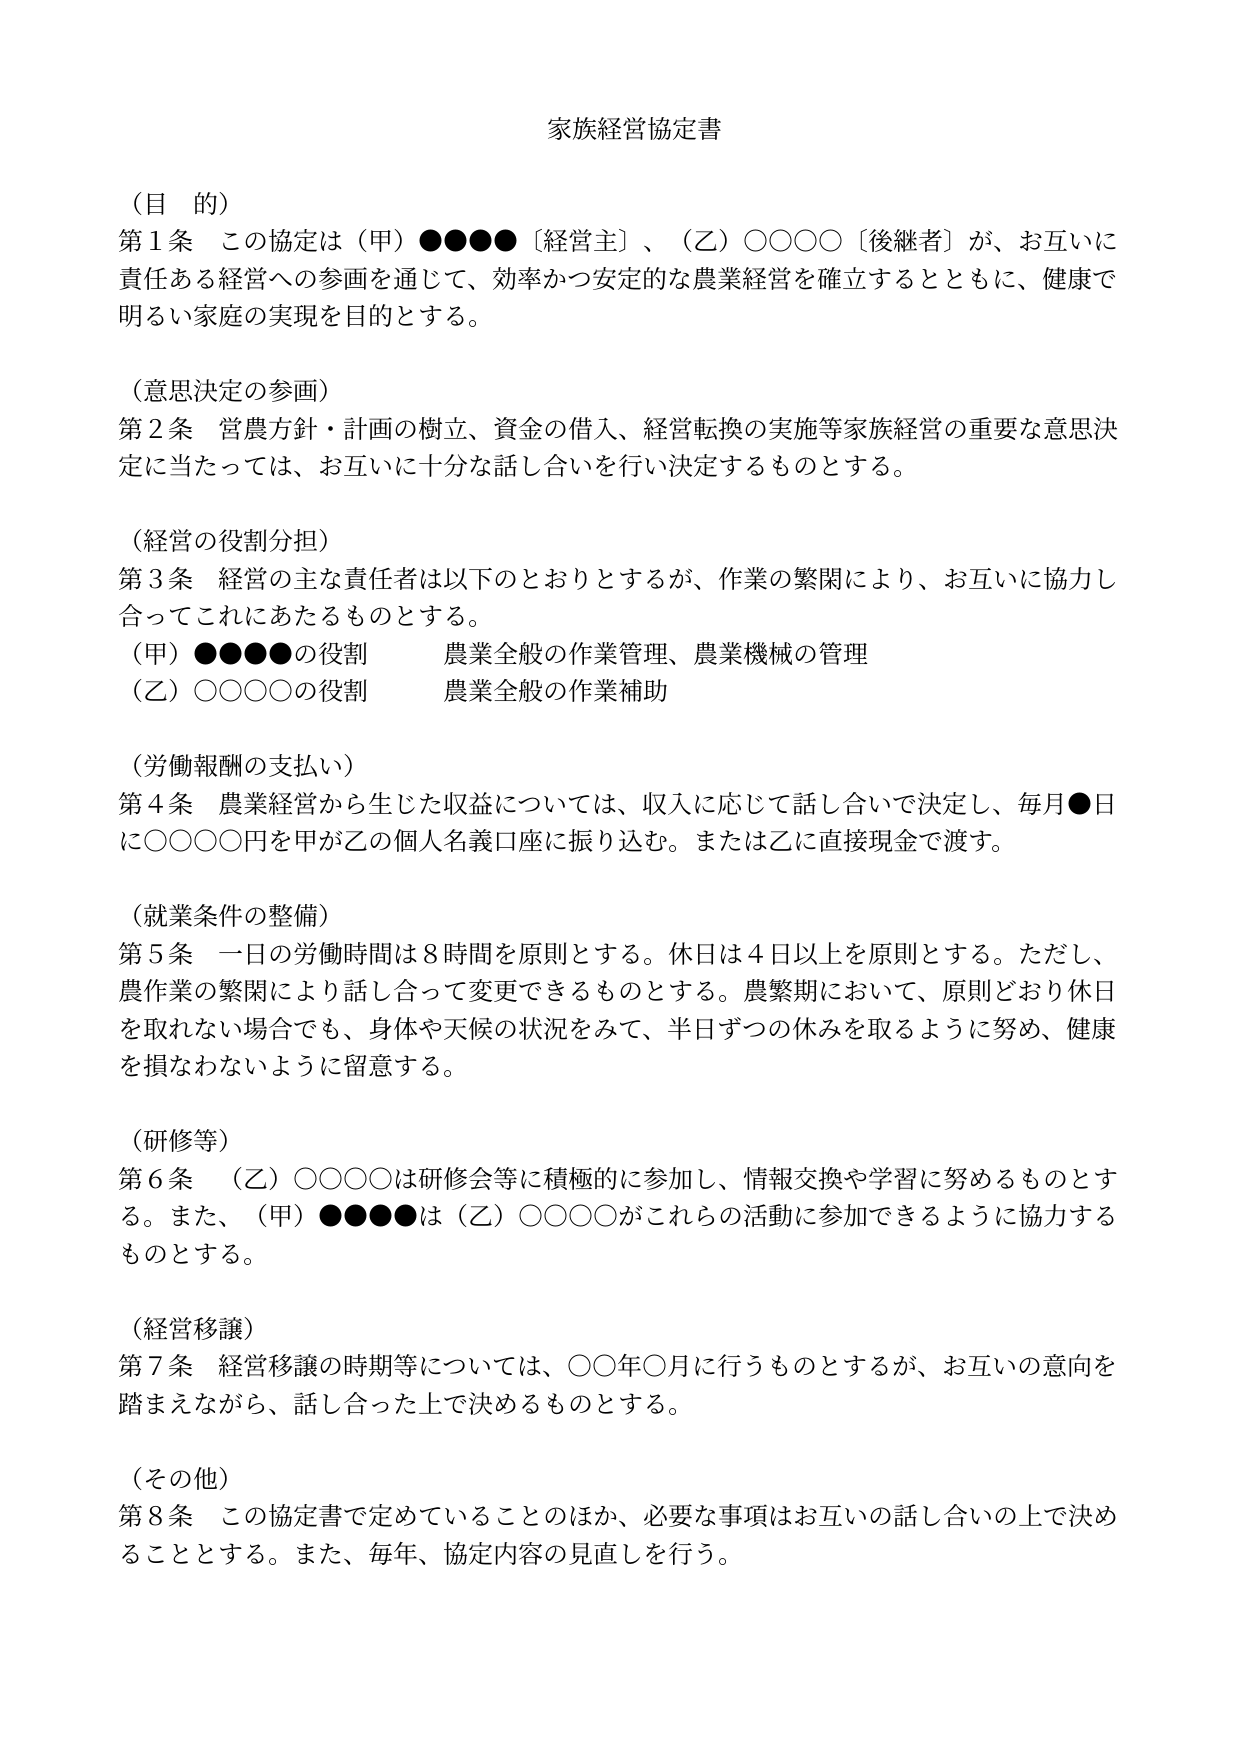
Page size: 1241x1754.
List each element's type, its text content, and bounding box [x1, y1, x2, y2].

text （就業条件の整備） [118, 896, 1122, 934]
text （経営の役割分担） [118, 521, 1122, 559]
text （甲）●●●●の役割 農業全般の作業管理、農業機械の管理 [118, 634, 1122, 671]
text （経営移譲） [118, 1309, 1122, 1346]
text 第８条 この協定書で定めていることのほか、必要な事項はお互いの話し合いの上で決めることとする。また、毎年、協定内容の見直しを行う。 [118, 1496, 1122, 1571]
text （乙）○○○○の役割 農業全般の作業補助 [118, 671, 1122, 709]
text 第２条 営農方針・計画の樹立、資金の借入、経営転換の実施等家族経営の重要な意思決定に当たっては、お互いに十分な話し合いを行い決定するものとする。 [118, 409, 1122, 484]
text （目 的） [118, 184, 1122, 221]
text 第３条 経営の主な責任者は以下のとおりとするが、作業の繁閑により、お互いに協力し合ってこれにあたるものとする。 [118, 559, 1122, 634]
text 第５条 一日の労働時間は８時間を原則とする。休日は４日以上を原則とする。ただし、農作業の繁閑により話し合って変更できるものとする。農繁期において、原則どおり休日を取れない場合でも、身体や天候の状況をみて、半日ずつの休みを取るように努め、健康を損なわないように留意する。 [118, 934, 1122, 1084]
text （意思決定の参画） [118, 371, 1122, 409]
text 第１条 この協定は（甲）●●●●〔経営主〕、（乙）○○○○〔後継者〕が、お互いに責任ある経営への参画を通じて、効率かつ安定的な農業経営を確立するとともに、健康で明るい家庭の実現を目的とする。 [118, 221, 1122, 334]
text （労働報酬の支払い） [118, 746, 1122, 784]
text 第７条 経営移譲の時期等については、○○年○月に行うものとするが、お互いの意向を踏まえながら、話し合った上で決めるものとする。 [118, 1346, 1122, 1421]
text （その他） [118, 1459, 1122, 1496]
text 家族経営協定書 [148, 109, 1122, 146]
text （研修等） [118, 1121, 1122, 1159]
text 第６条 （乙）○○○○は研修会等に積極的に参加し、情報交換や学習に努めるものとする。また、（甲）●●●●は（乙）○○○○がこれらの活動に参加できるように協力するものとする。 [118, 1159, 1122, 1271]
text 第４条 農業経営から生じた収益については、収入に応じて話し合いで決定し、毎月●日に○○○○円を甲が乙の個人名義口座に振り込む。または乙に直接現金で渡す。 [118, 784, 1122, 859]
